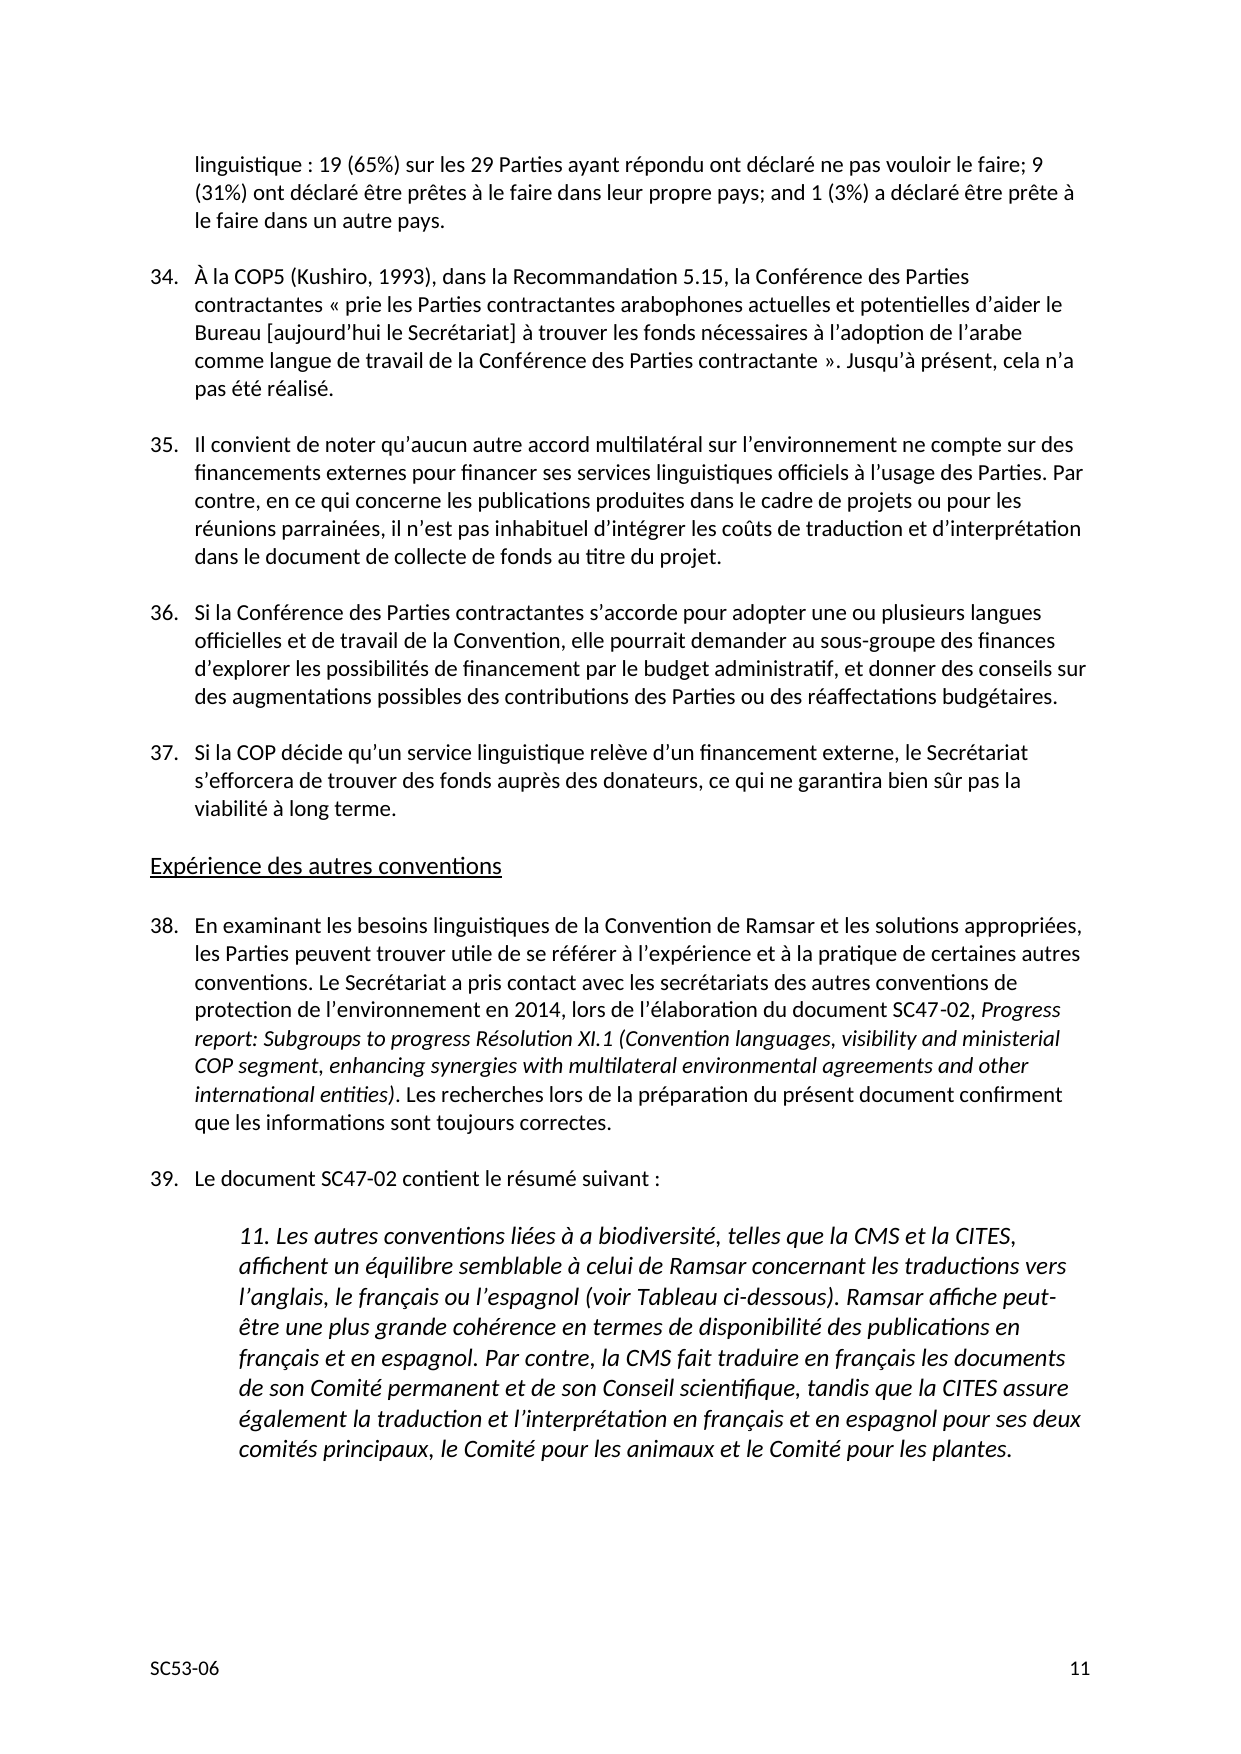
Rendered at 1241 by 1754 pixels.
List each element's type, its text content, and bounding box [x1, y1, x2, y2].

text 11. Les autres conventions liées à a biodiversité, telles que la CMS et la CITES, affichent un équilibre semblable à celui de Ramsar concernant les traductions vers l’anglais, le français ou l’espagnol (voir Tableau ci-dessous). Ramsar affiche peut-être une plus grande cohérence en termes de disponibilité des publications en français et en espagnol. Par contre, la CMS fait traduire en français les documents de son Comité permanent et de son Conseil scientifique, tandis que la CITES assure également la traduction et l’interprétation en français et en espagnol pour ses deux comités principaux, le Comité pour les animaux et le Comité pour les plantes. [239, 1220, 1090, 1464]
list En examinant les besoins linguistiques de la Convention de Ramsar et les solutions appropriées, les Parties peuvent trouver utile de se référer à l’expérience et à la pratique de certaines autres conventions. Le Secrétariat a pris contact avec les secrétariats des autres conventions de protection de l’environnement en 2014, lors de l’élaboration du document SC47-02, Progress report: Subgroups to progress Résolution XI.1 (Convention languages, visibility and ministerial COP segment, enhancing synergies with multilateral environmental agreements and other international entities). Les recherches lors de la préparation du présent document confirment que les informations sont toujours correctes. [150, 912, 1090, 1136]
list Si la Conférence des Parties contractantes s’accorde pour adopter une ou plusieurs langues officielles et de travail de la Convention, elle pourrait demander au sous-groupe des finances d’explorer les possibilités de financement par le budget administratif, et donner des conseils sur des augmentations possibles des contributions des Parties ou des réaffectations budgétaires. [150, 598, 1090, 710]
list Si la COP décide qu’un service linguistique relève d’un financement externe, le Secrétariat s’efforcera de trouver des fonds auprès des donateurs, ce qui ne garantira bien sûr pas la viabilité à long terme. [150, 738, 1090, 822]
text Expérience des autres conventions [150, 851, 1090, 881]
list Il convient de noter qu’aucun autre accord multilatéral sur l’environnement ne compte sur des financements externes pour financer ses services linguistiques officiels à l’usage des Parties. Par contre, en ce qui concerne les publications produites dans le cadre de projets ou pour les réunions parrainées, il n’est pas inhabituel d’intégrer les coûts de traduction et d’interprétation dans le document de collecte de fonds au titre du projet. [150, 430, 1090, 570]
list Le document SC47-02 contient le résumé suivant : [150, 1164, 1090, 1192]
list À la COP5 (Kushiro, 1993), dans la Recommandation 5.15, la Conférence des Parties contractantes « prie les Parties contractantes arabophones actuelles et potentielles d’aider le Bureau [aujourd’hui le Secrétariat] à trouver les fonds nécessaires à l’adoption de l’arabe comme langue de travail de la Conférence des Parties contractante ». Jusqu’à présent, cela n’a pas été réalisé. [150, 262, 1090, 402]
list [150, 150, 1090, 234]
